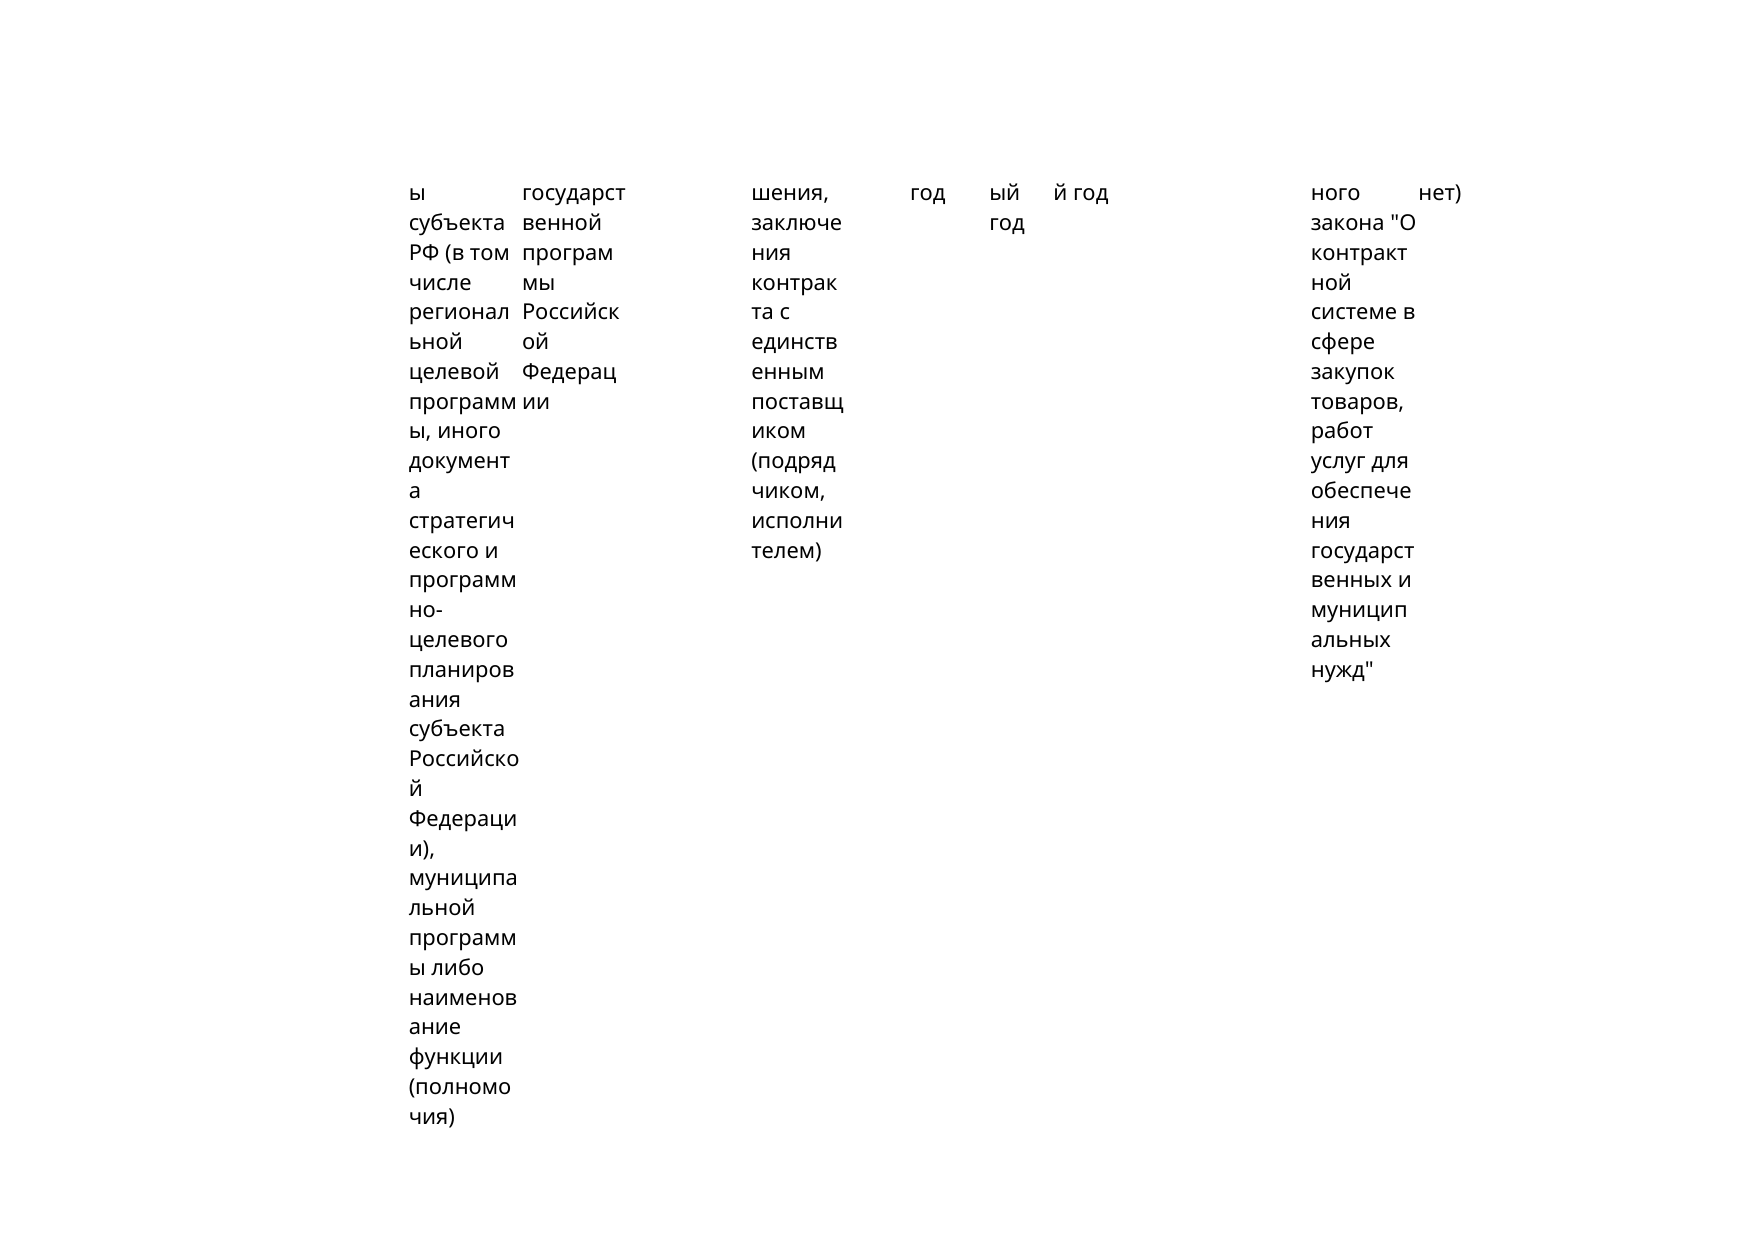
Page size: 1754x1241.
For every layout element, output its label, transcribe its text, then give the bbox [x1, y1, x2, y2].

table_cell на второй год [1053, 177, 1117, 1131]
table_cell на первый год [989, 177, 1053, 1131]
